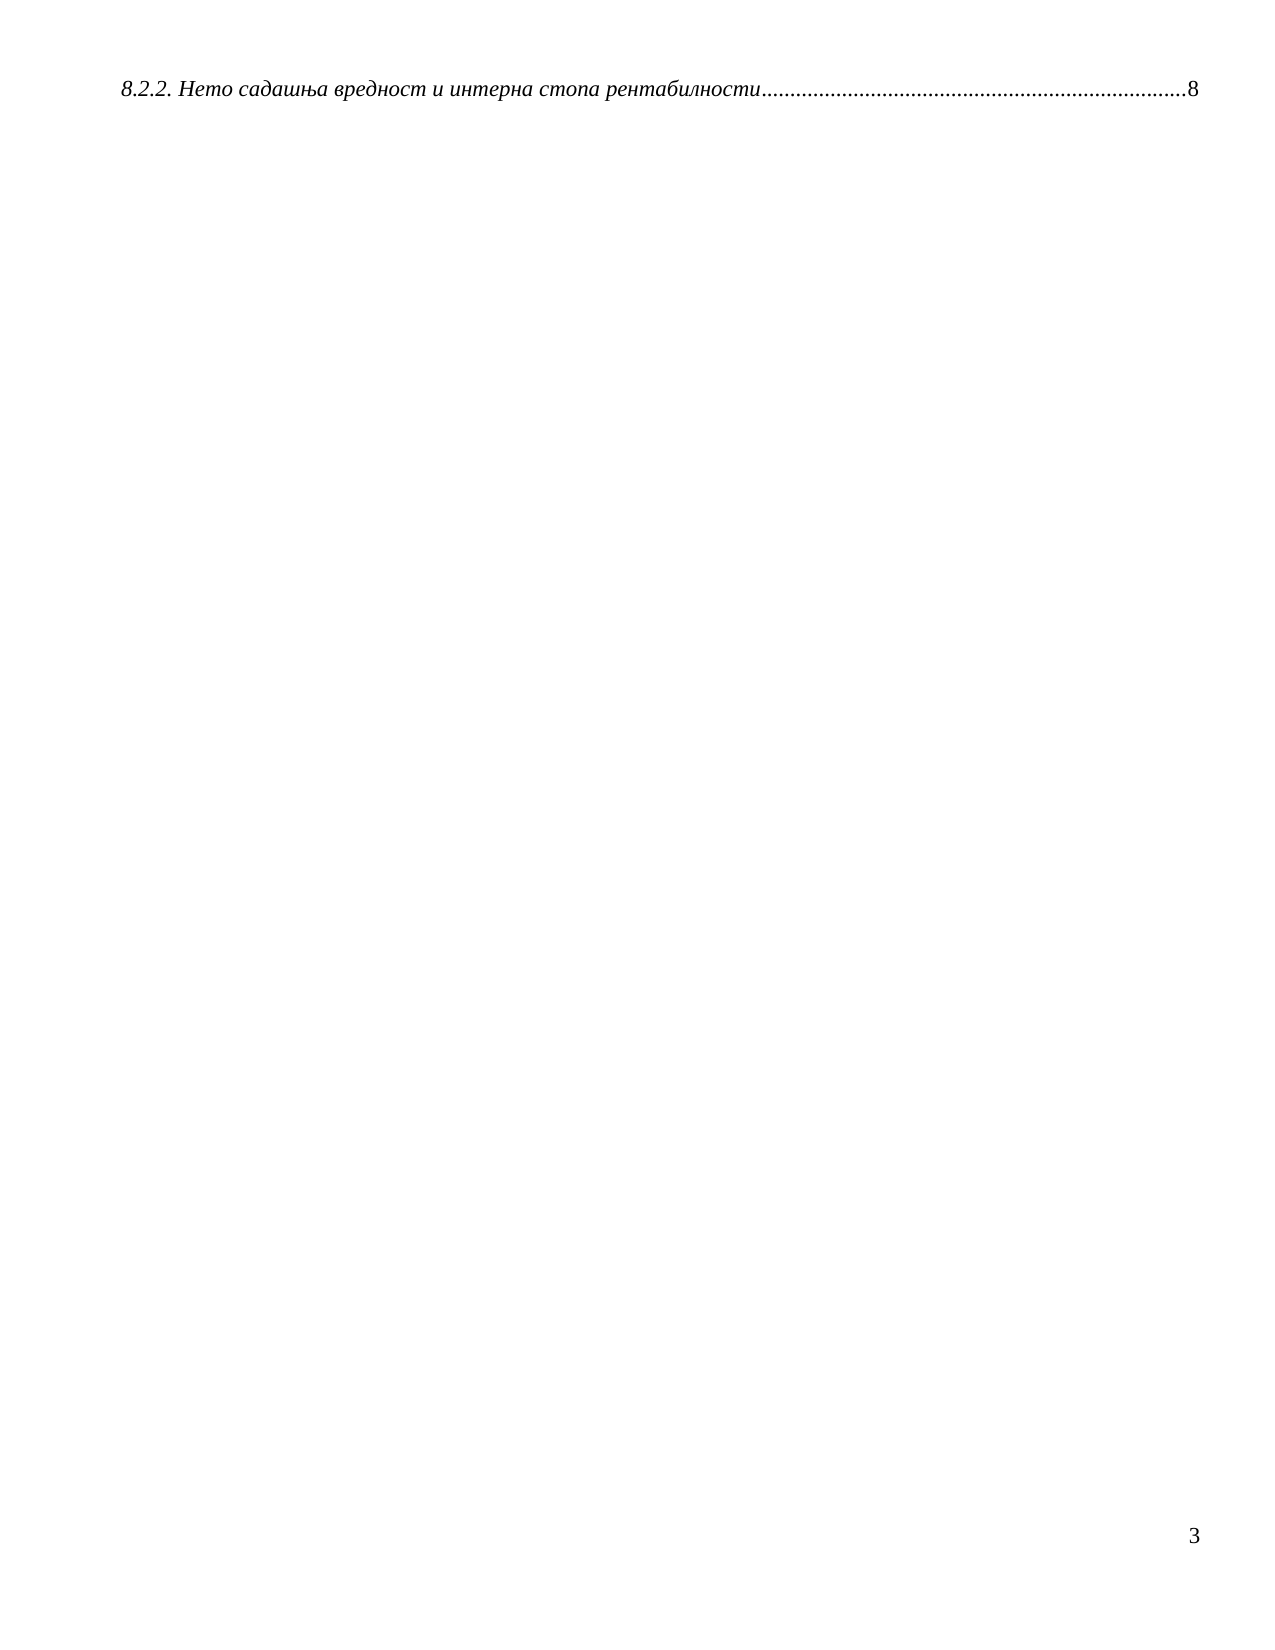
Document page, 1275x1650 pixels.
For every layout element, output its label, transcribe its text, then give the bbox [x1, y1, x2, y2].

text 8.2.2. Нето садашња вредност и интерна стопа рентабилности 8 [121, 75, 1200, 101]
